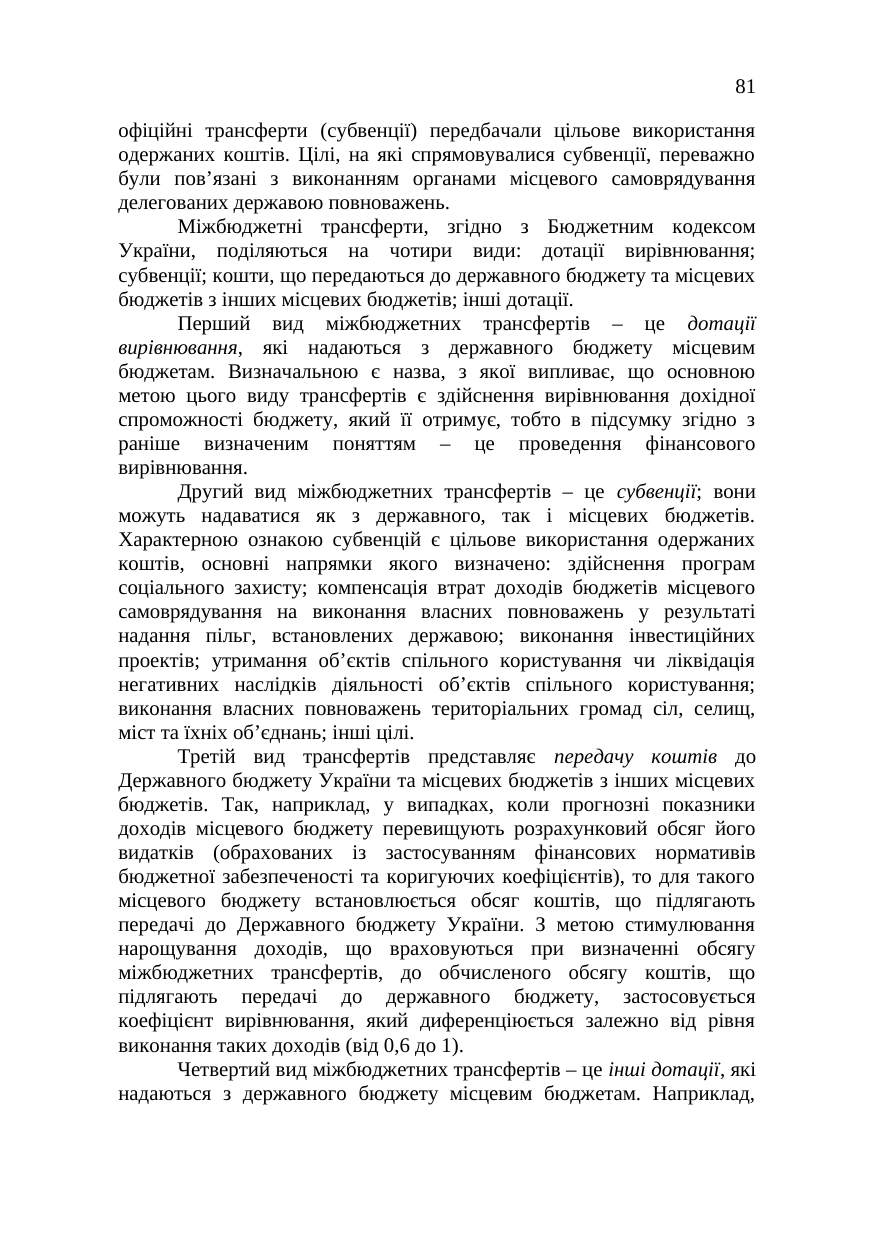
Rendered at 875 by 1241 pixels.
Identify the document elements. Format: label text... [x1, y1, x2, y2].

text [118, 118, 756, 214]
text Другий вид міжбюджетних трансфертів – це субвенції; вони можуть надаватися як з державного, так і місцевих бюджетів. Характерною ознакою субвенцій є цільове використання одержаних коштів, основні напрямки якого визначено: здійснення програм соціального захисту; компенсація втрат доходів бюджетів місцевого самоврядування на виконання власних повноважень у результаті надання пільг, встановлених державою; виконання інвестиційних проектів; утримання об’єктів спільного користування чи ліквідація негативних наслідків діяльності об’єктів спільного користування; виконання власних повноважень територіальних громад сіл, селищ, міст та їхніх об’єднань; інші цілі. [118, 479, 756, 744]
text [118, 1057, 756, 1105]
text Міжбюджетні трансферти, згідно з Бюджетним кодексом України, поділяються на чотири види: дотації вирівнювання; субвенції; кошти, що передаються до державного бюджету та місцевих бюджетів з інших місцевих бюджетів; інші дотації. [118, 214, 756, 311]
text Перший вид міжбюджетних трансфертів – це дотації вирівнювання, які надаються з державного бюджету місцевим бюджетам. Визначальною є назва, з якої випливає, що основною метою цього виду трансфертів є здійснення вирівнювання дохідної спроможності бюджету, який її отримує, тобто в підсумку згідно з раніше визначеним поняттям – це проведення фінансового вирівнювання. [118, 311, 756, 479]
text Третій вид трансфертів представляє передачу коштів до Державного бюджету України та місцевих бюджетів з інших місцевих бюджетів. Так, наприклад, у випадках, коли прогнозні показники доходів місцевого бюджету перевищують розрахунковий обсяг його видатків (обрахованих із застосуванням фінансових нормативів бюджетної забезпеченості та коригуючих коефіцієнтів), то для такого місцевого бюджету встановлюється обсяг коштів, що підлягають передачі до Державного бюджету України. З метою стимулювання нарощування доходів, що враховуються при визначенні обсягу міжбюджетних трансфертів, до обчисленого обсягу коштів, що підлягають передачі до державного бюджету, застосовується коефіцієнт вирівнювання, який диференціюється залежно від рівня виконання таких доходів (від 0,6 до 1). [118, 744, 756, 1057]
